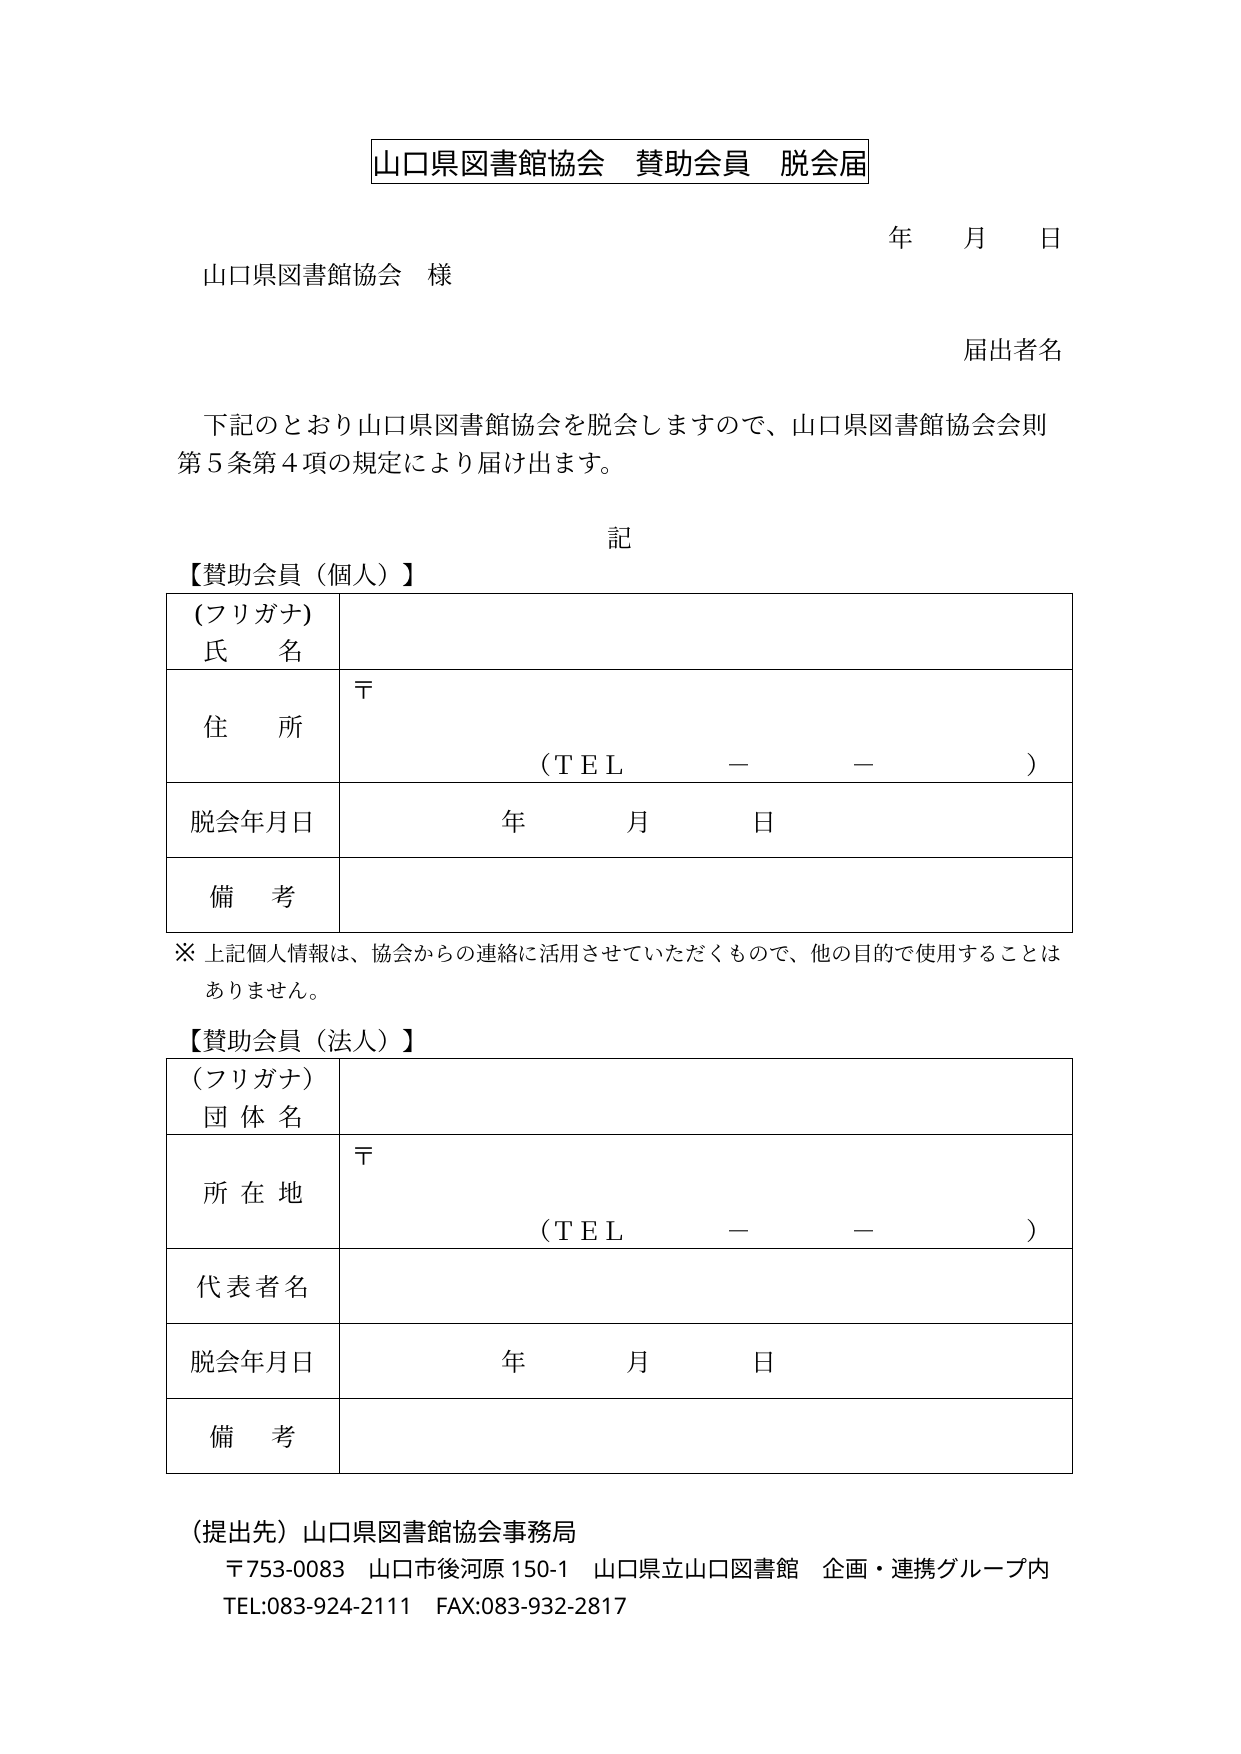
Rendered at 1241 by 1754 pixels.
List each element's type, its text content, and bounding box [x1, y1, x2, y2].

table_cell [340, 1399, 1072, 1473]
table_header （フリガナ） 団体名 [167, 1059, 339, 1134]
table_cell [340, 1249, 1072, 1323]
text 〒753-0083 山口市後河原150-1 山口県立山口図書館 企画・連携グループ内 [177, 1549, 1063, 1586]
list 上記個人情報は、協会からの連絡に活用させていただくもので、他の目的で使用することはありません。 [174, 933, 1063, 1008]
text TEL:083-924-2111 FAX:083-932-2817 [177, 1586, 1063, 1624]
text 山口県図書館協会 賛助会員 脱会届 [177, 124, 1063, 199]
table_cell 住 所 [167, 670, 339, 782]
table_cell [340, 858, 1072, 932]
text 山口県図書館協会 様 [177, 255, 1063, 293]
table_header (フリガナ) 氏 名 [167, 594, 339, 669]
table_header [340, 1059, 1072, 1134]
table_cell 脱会年月日 [167, 1324, 339, 1398]
text （提出先）山口県図書館協会事務局 [177, 1511, 1063, 1549]
table_cell 年 月 日 [340, 1324, 1072, 1398]
text 【賛助会員（個人）】 [177, 555, 1063, 593]
table_header [340, 594, 1072, 669]
subtitle 記 [177, 518, 1063, 555]
table_cell 〒 （ＴＥＬ － － ） [340, 670, 1072, 782]
table_cell 〒 （ＴＥＬ － － ） [340, 1135, 1072, 1248]
table_cell 所在地 [167, 1135, 339, 1248]
text 年 月 日 [177, 218, 1063, 255]
table_cell 備考 [167, 858, 339, 932]
table_cell 年 月 日 [340, 783, 1072, 857]
table_cell 脱会年月日 [167, 783, 339, 857]
text 【賛助会員（法人）】 [177, 1021, 1063, 1058]
text 下記のとおり山口県図書館協会を脱会しますので、山口県図書館協会会則 第５条第４項の規定により届け出ます。 [177, 405, 1063, 480]
table_cell 備考 [167, 1399, 339, 1473]
text 届出者名 [177, 330, 1063, 368]
table_cell 代表者名 [167, 1249, 339, 1323]
